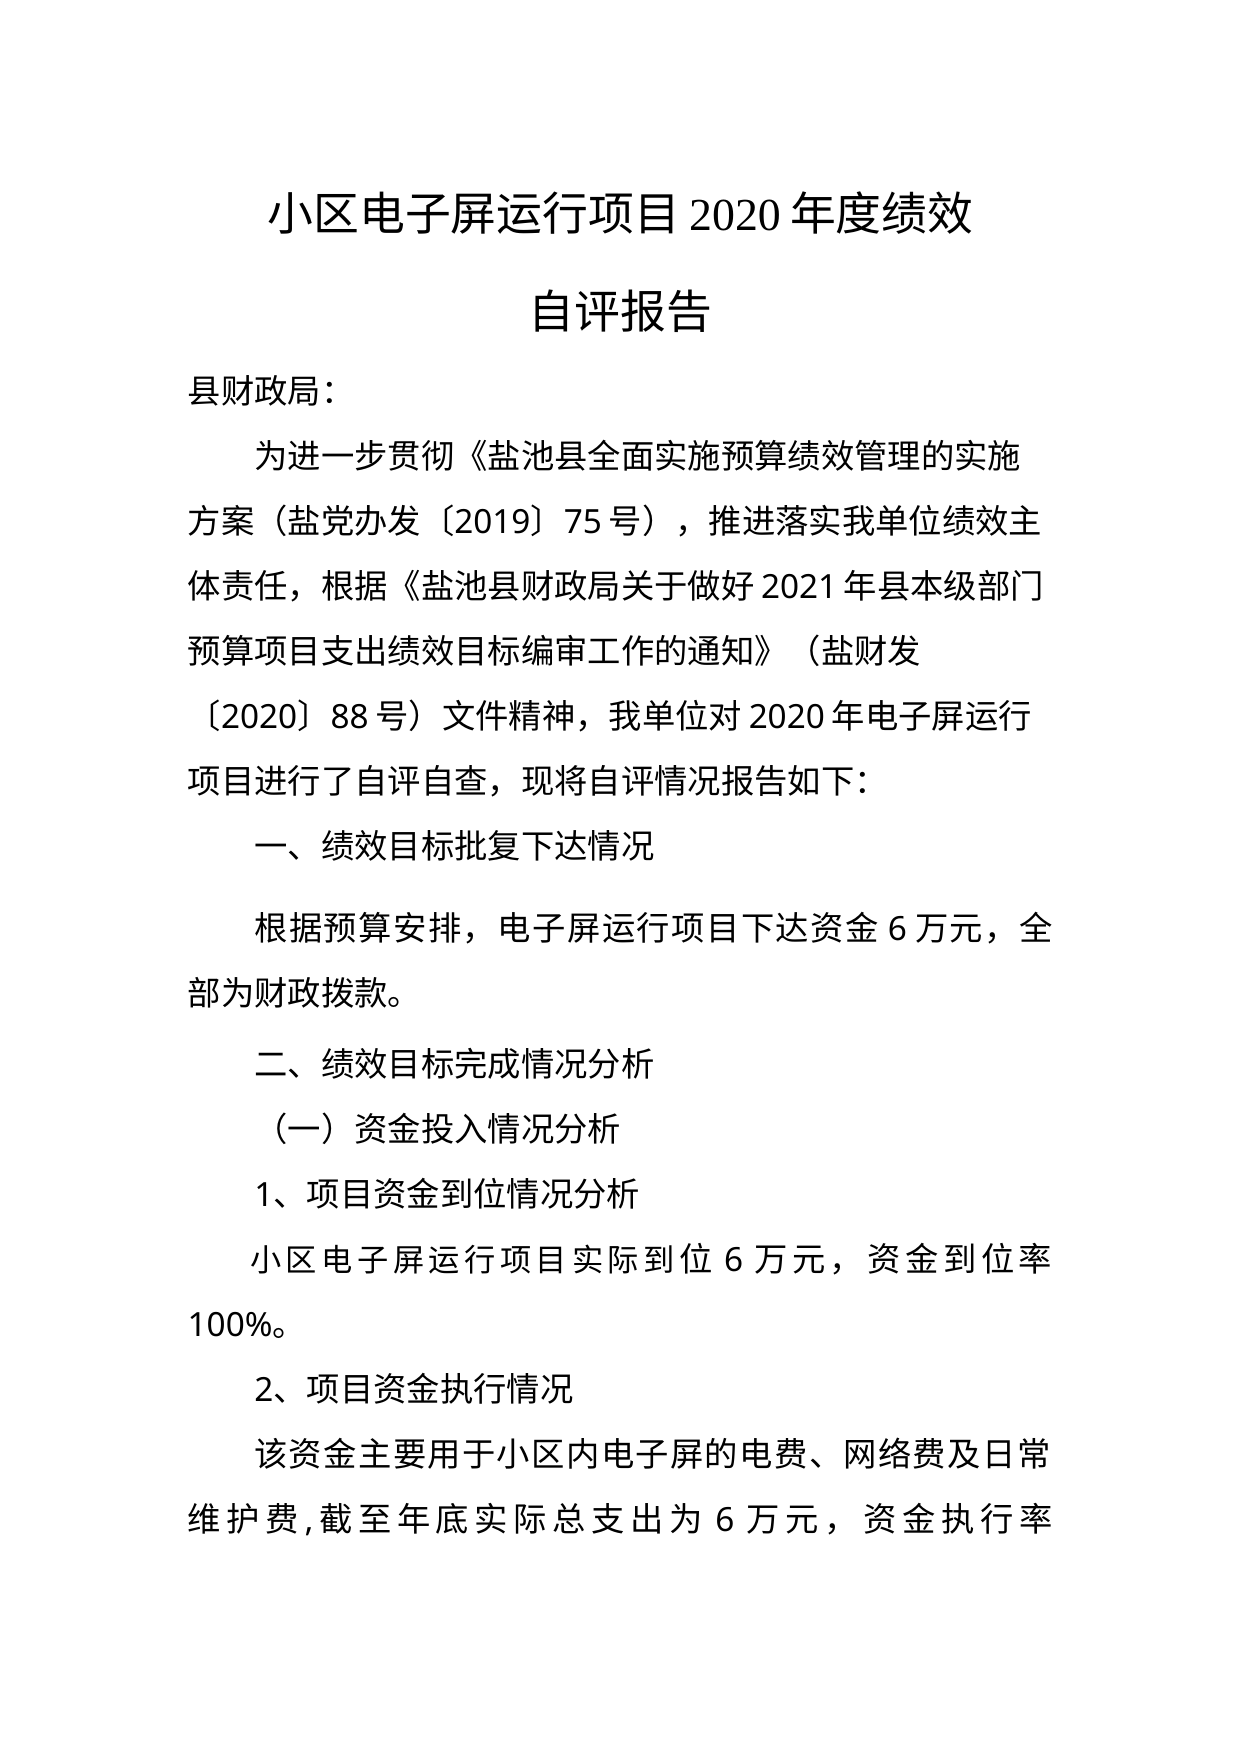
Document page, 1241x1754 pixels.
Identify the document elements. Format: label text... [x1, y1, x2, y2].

text 1、项目资金到位情况分析 [187, 1159, 1053, 1224]
text 小区电子屏运行项目实际到位6万元，资金到位率100%。 [187, 1224, 1053, 1354]
title 根据预算安排，电子屏运行项目下达资金6万元，全部为财政拨款。 [187, 893, 1053, 1023]
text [187, 1419, 1053, 1549]
text 2、项目资金执行情况 [187, 1354, 1053, 1419]
text 为进一步贯彻《盐池县全面实施预算绩效管理的实施方案（盐党办发〔2019〕75号），推进落实我单位绩效主体责任，根据《盐池县财政局关于做好2021年县本级部门预算项目支出绩效目标编审工作的通知》（盐财发〔2020〕88号）文件精神，我单位对2020年电子屏运行项目进行了自评自查，现将自评情况报告如下： [187, 422, 1053, 812]
text 小区电子屏运行项目2020年度绩效 [187, 162, 1053, 259]
text 一、绩效目标批复下达情况 [187, 812, 1053, 877]
text （一）资金投入情况分析 [187, 1094, 1053, 1159]
text 县财政局： [187, 357, 1053, 422]
text 二、绩效目标完成情况分析 [187, 1029, 1053, 1094]
text 自评报告 [187, 259, 1053, 357]
